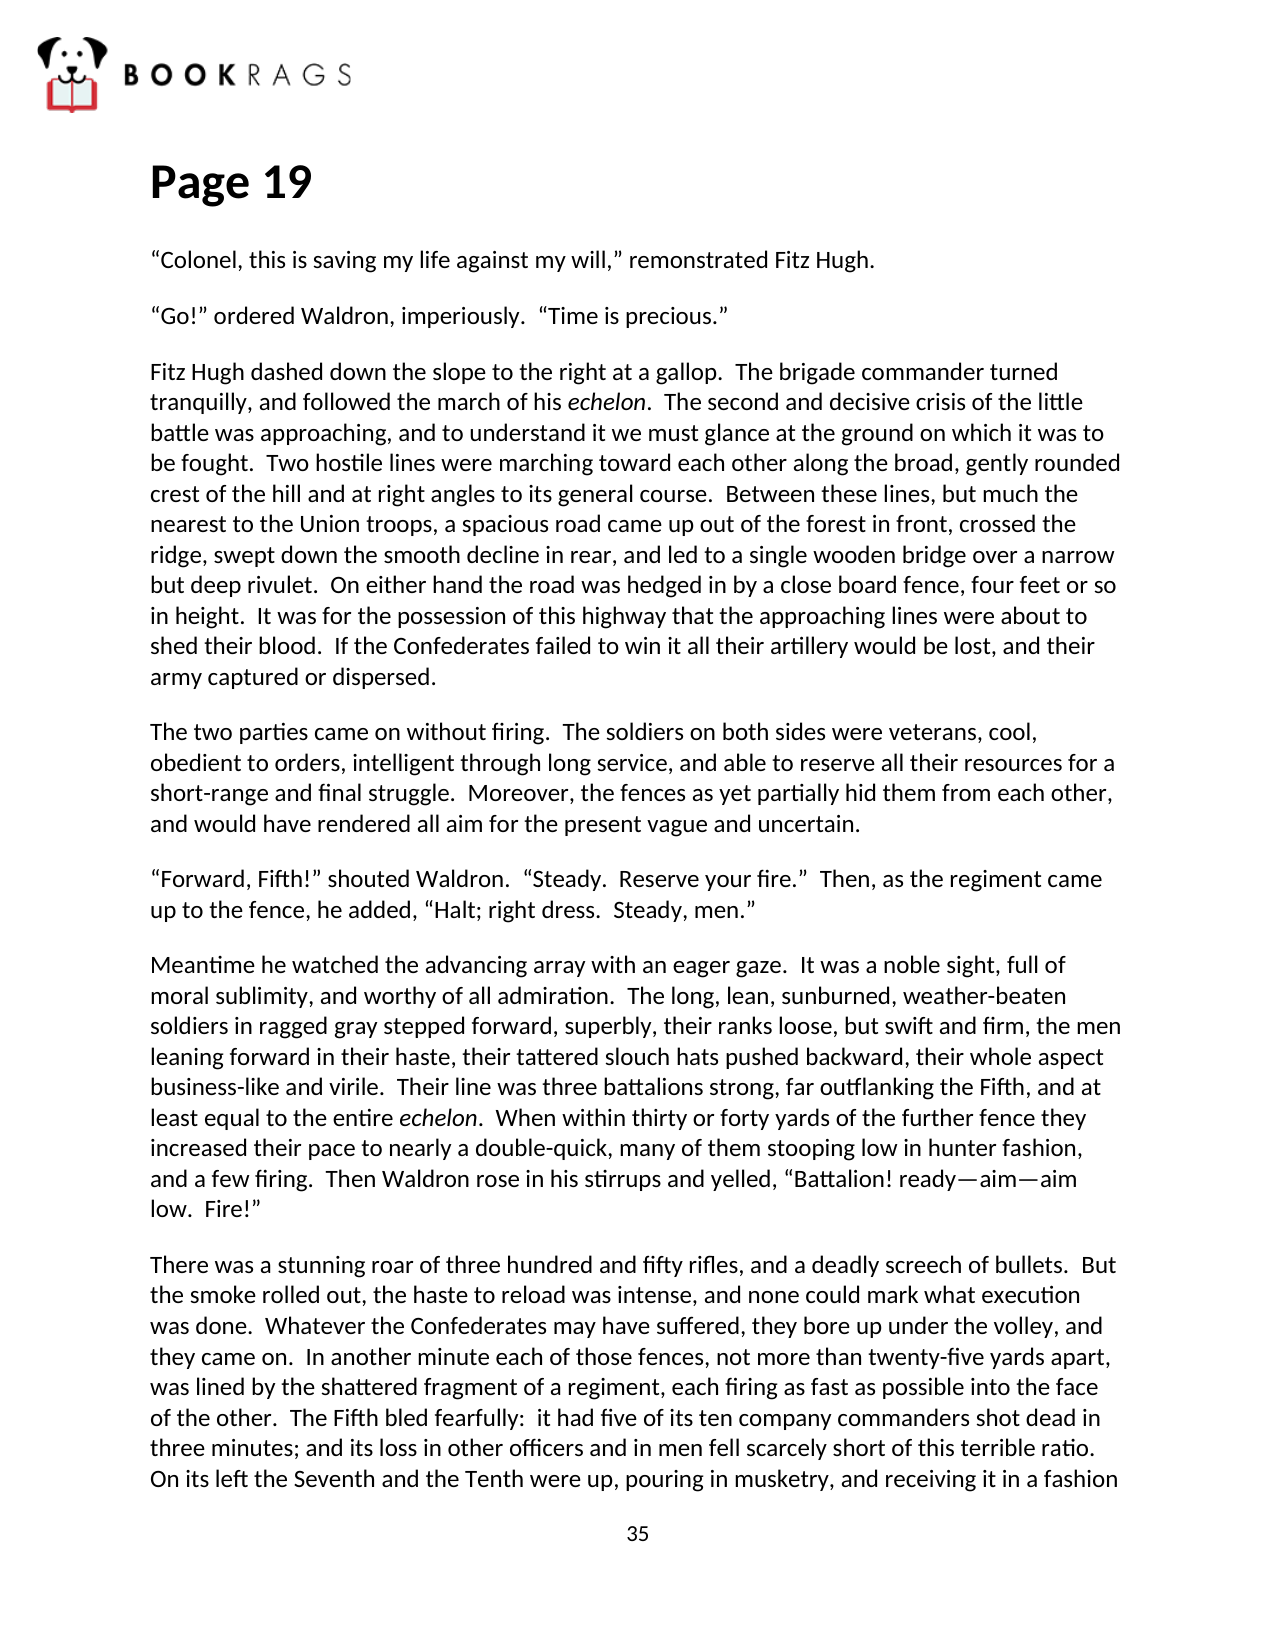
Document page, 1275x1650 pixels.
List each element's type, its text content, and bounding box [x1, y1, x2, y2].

text Fitz Hugh dashed down the slope to the right at a gallop. The brigade commander turned tranquilly, and followed the march of his echelon. The second and decisive crisis of the little battle was approaching, and to understand it we must glance at the ground on which it was to be fought. Two hostile lines were marching toward each other along the broad, gently rounded crest of the hill and at right angles to its general course. Between these lines, but much the nearest to the Union troops, a spacious road came up out of the forest in front, crossed the ridge, swept down the smooth decline in rear, and led to a single wooden bridge over a narrow but deep rivulet. On either hand the road was hedged in by a close board fence, four feet or so in height. It was for the possession of this highway that the approaching lines were about to shed their blood. If the Confederates failed to win it all their artillery would be lost, and their army captured or dispersed. [150, 356, 1125, 691]
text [150, 1249, 1125, 1493]
text “Forward, Fifth!” shouted Waldron. “Steady. Reserve your fire.” Then, as the regiment came up to the fence, he added, “Halt; right dress. Steady, men.” [150, 863, 1125, 924]
picture [37, 37, 351, 113]
text Page 19 [150, 150, 1125, 211]
text The two parties came on without firing. The soldiers on both sides were veterans, cool, obedient to orders, intelligent through long service, and able to reserve all their resources for a short-range and final struggle. Moreover, the fences as yet partially hid them from each other, and would have rendered all aim for the present vague and uncertain. [150, 716, 1125, 838]
text “Go!” ordered Waldron, imperiously. “Time is precious.” [150, 300, 1125, 331]
text “Colonel, this is saving my life against my will,” remonstrated Fitz Hugh. [150, 244, 1125, 275]
text Meantime he watched the advancing array with an eager gaze. It was a noble sight, full of moral sublimity, and worthy of all admiration. The long, lean, sunburned, weather-beaten soldiers in ragged gray stepped forward, superbly, their ranks loose, but swift and firm, the men leaning forward in their haste, their tattered slouch hats pushed backward, their whole aspect business-like and virile. Their line was three battalions strong, far outflanking the Fifth, and at least equal to the entire echelon. When within thirty or forty yards of the further fence they increased their pace to nearly a double-quick, many of them stooping low in hunter fashion, and a few firing. Then Waldron rose in his stirrups and yelled, “Battalion! ready—­aim—­aim low. Fire!” [150, 949, 1125, 1224]
